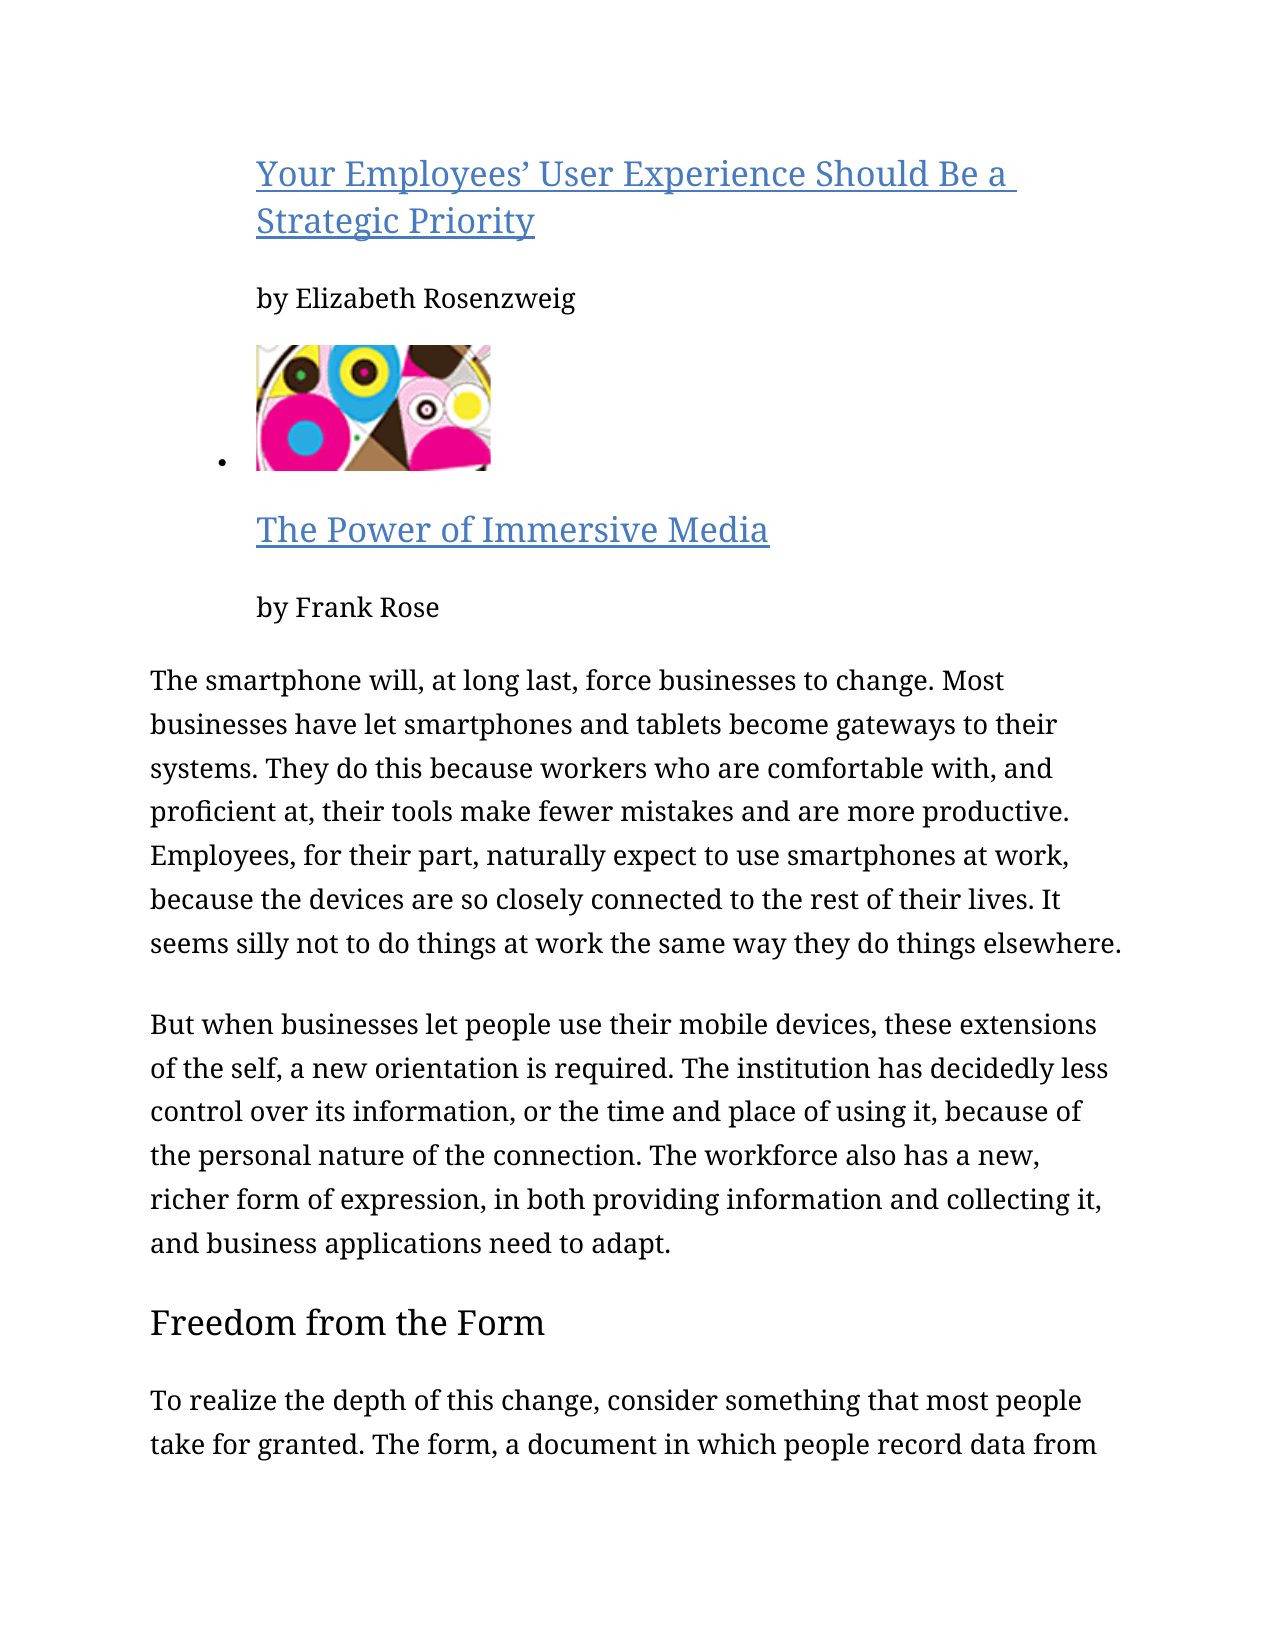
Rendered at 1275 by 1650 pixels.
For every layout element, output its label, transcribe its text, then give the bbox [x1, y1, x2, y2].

text Freedom from the Form [150, 1298, 1125, 1345]
text The Power of Immersive Media [256, 506, 1125, 553]
text But when businesses let people use their mobile devices, these extensions of the self, a new orientation is required. The institution has decidedly less control over its information, or the time and place of using it, because of the personal nature of the connection. The workforce also has a new, richer form of expression, in both providing information and collecting it, and business applications need to adapt. [150, 998, 1125, 1261]
picture [256, 345, 491, 471]
text Your Employees’ User Experience Should Be a Strategic Priority [256, 150, 1125, 244]
text The smartphone will, at long last, force businesses to change. Most businesses have let smartphones and tablets become gateways to their systems. They do this because workers who are comfortable with, and proficient at, their tools make fewer mistakes and are more productive. Employees, for their part, naturally expect to use smartphones at work, because the devices are so closely connected to the rest of their lives. It seems silly not to do things at work the same way they do things elsewhere. [150, 655, 1125, 961]
text by Elizabeth Rosenzweig [256, 273, 1125, 317]
text by Frank Rose [256, 582, 1125, 626]
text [150, 1374, 1125, 1462]
